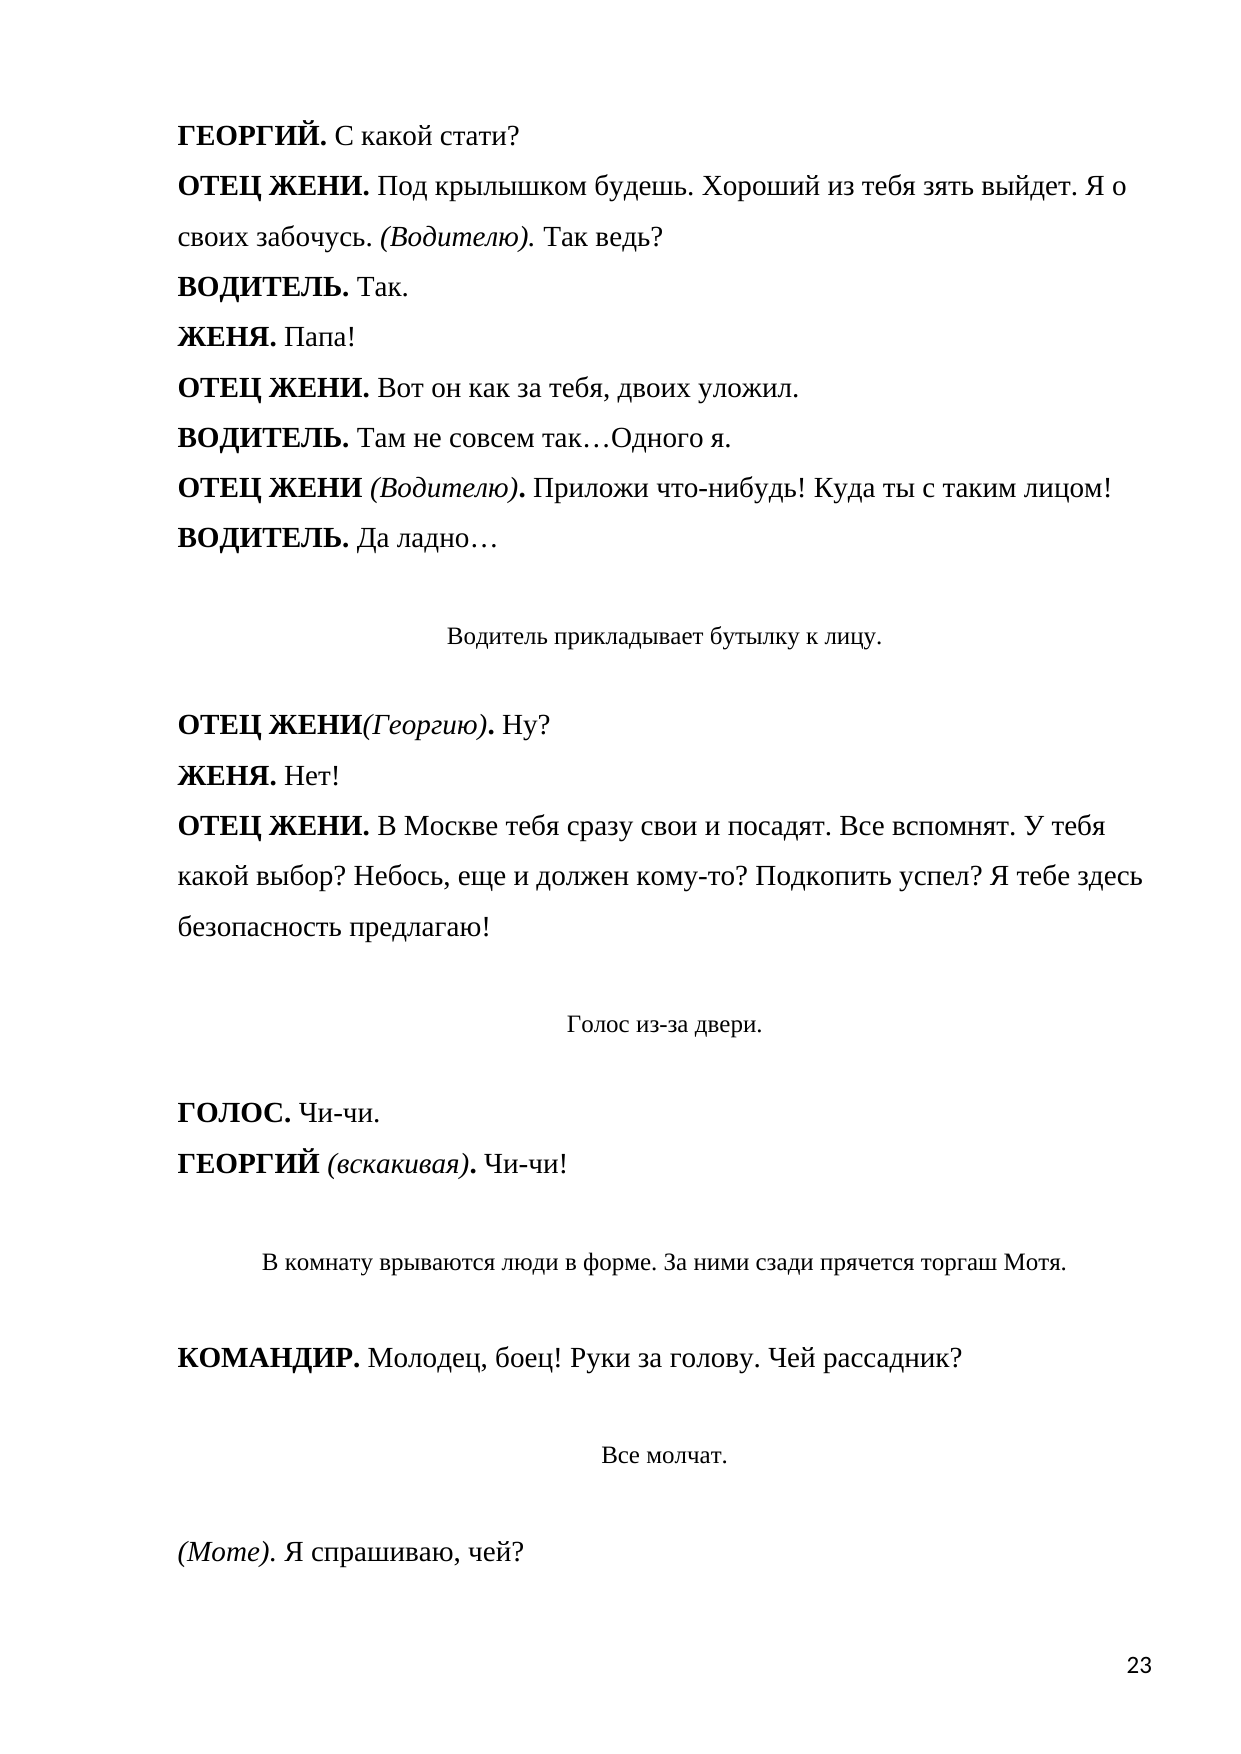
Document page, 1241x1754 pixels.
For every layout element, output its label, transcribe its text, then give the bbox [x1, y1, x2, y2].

text ЖЕНЯ. Папа! [177, 319, 1152, 353]
text Голос из-за двери. [177, 1009, 1152, 1038]
text ГОЛОС. Чи-чи. [177, 1096, 1152, 1129]
text ОТЕЦ ЖЕНИ. Вот он как за тебя, двоих уложил. [177, 370, 1152, 403]
text ГЕОРГИЙ (вскакивая). Чи-чи! [177, 1146, 1152, 1179]
text ВОДИТЕЛЬ. Да ладно… [177, 521, 1152, 554]
text ЖЕНЯ. Нет! [177, 758, 1152, 791]
text Водитель прикладывает бутылку к лицу. [177, 621, 1152, 650]
text ОТЕЦ ЖЕНИ (Водителю). Приложи что-нибудь! Куда ты с таким лицом! [177, 470, 1152, 504]
text ВОДИТЕЛЬ. Там не совсем так…Одного я. [177, 420, 1152, 453]
text КОМАНДИР. Молодец, боец! Руки за голову. Чей рассадник? [177, 1340, 1152, 1373]
text ГЕОРГИЙ. С какой стати? [177, 118, 1152, 152]
text Все молчат. [177, 1441, 1152, 1469]
text В комнату врываются люди в форме. За ними сзади прячется торгаш Мотя. [177, 1247, 1152, 1275]
text ОТЕЦ ЖЕНИ. Под крылышком будешь. Хороший из тебя зять выйдет. Я о своих забочусь. (Водителю). Так ведь? [177, 168, 1152, 252]
text (Моте). Я спрашиваю, чей? [177, 1534, 1152, 1568]
text ОТЕЦ ЖЕНИ. В Москве тебя сразу свои и посадят. Все вспомнят. У тебя какой выбор? Небось, еще и должен кому-то? Подкопить успел? Я тебе здесь безопасность предлагаю! [177, 808, 1152, 942]
text ВОДИТЕЛЬ. Так. [177, 269, 1152, 303]
text ОТЕЦ ЖЕНИ(Георгию). Ну? [177, 707, 1152, 741]
